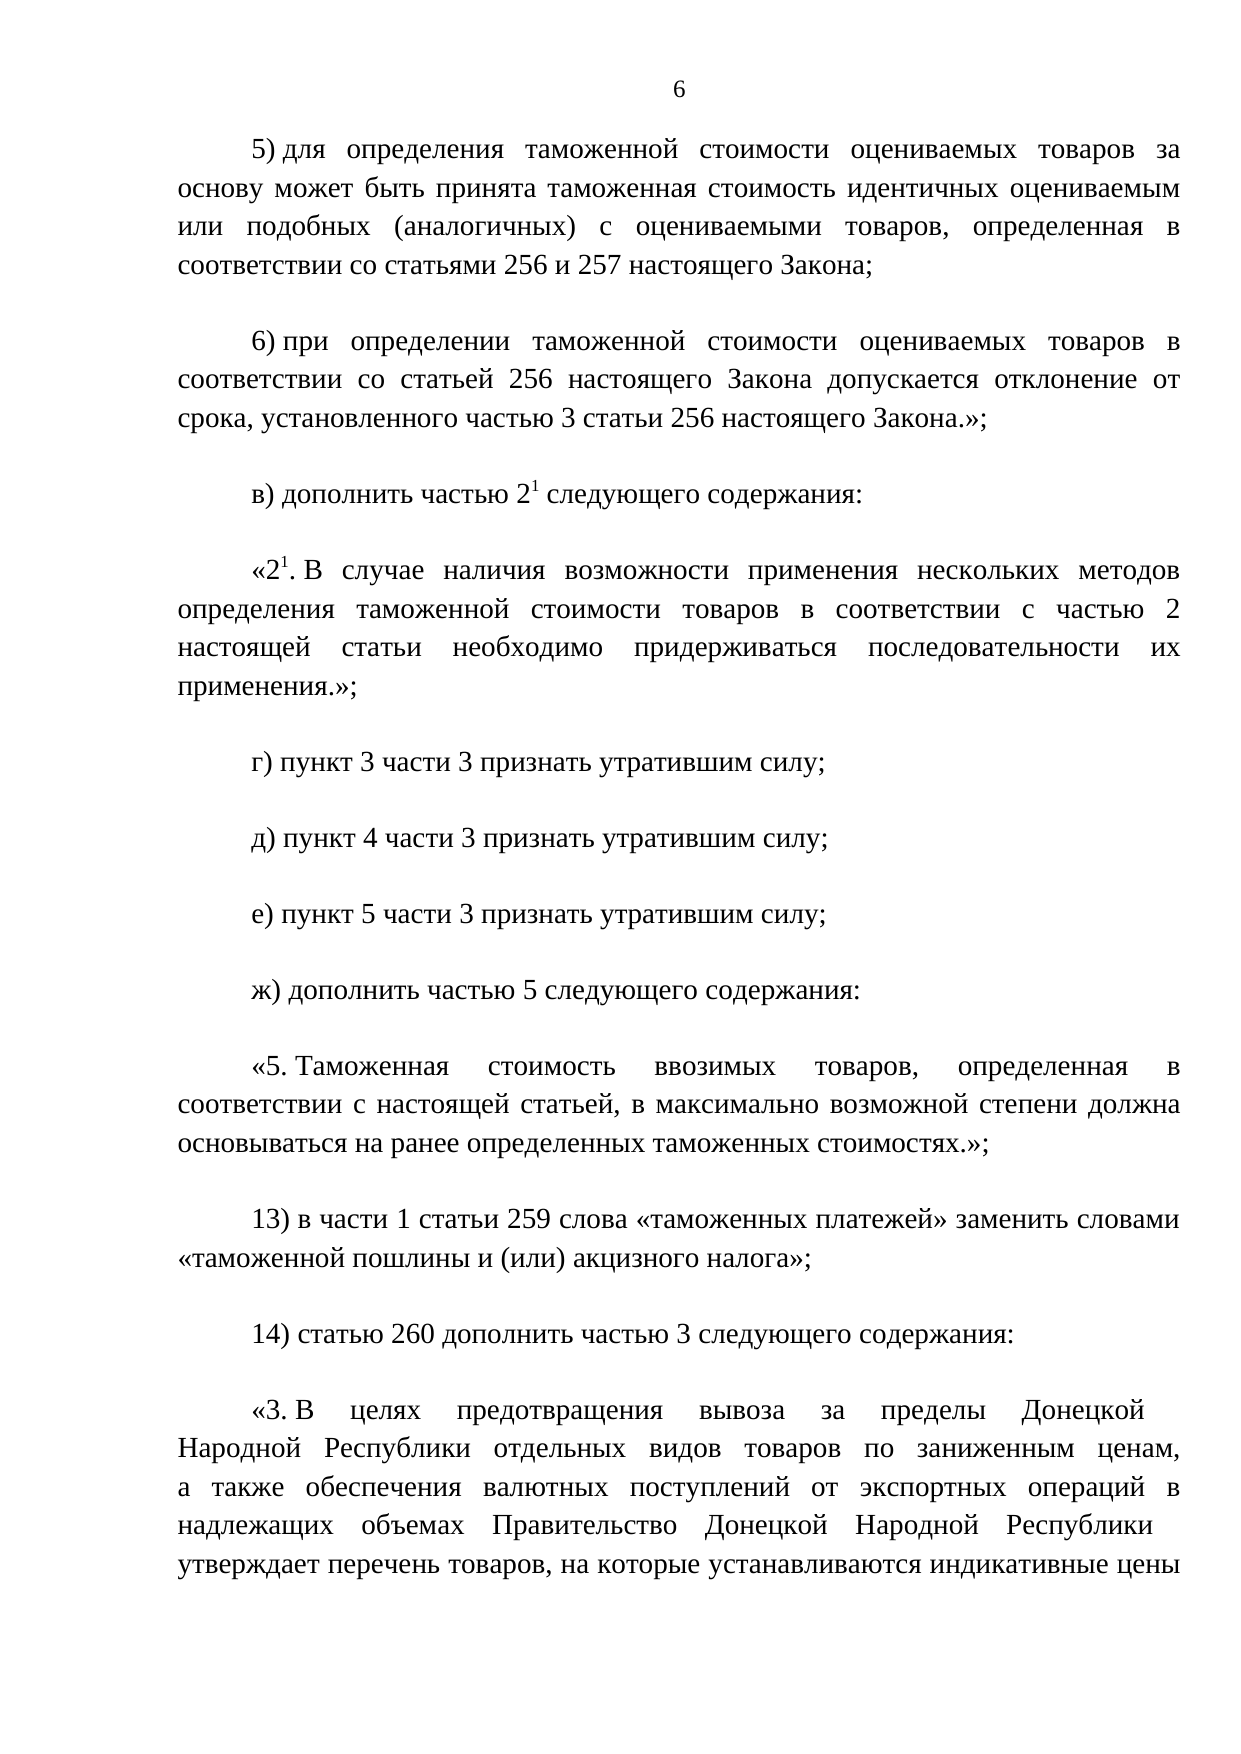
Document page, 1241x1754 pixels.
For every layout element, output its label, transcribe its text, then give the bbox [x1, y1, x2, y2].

subtitle «21. В случае наличия возможности применения нескольких методов определения таможенной стоимости товаров в соответствии с частью 2 настоящей статьи необходимо придерживаться последовательности их применения.»; [177, 552, 1181, 701]
subtitle 5) для определения таможенной стоимости оцениваемых товаров за основу может быть принята таможенная стоимость идентичных оцениваемым или подобных (аналогичных) с оцениваемыми товаров, определенная в соответствии со статьями 256 и 257 настоящего Закона; [177, 131, 1181, 281]
subtitle «5. Таможенная стоимость ввозимых товаров, определенная в соответствии с настоящей статьей, в максимально возможной степени должна основываться на ранее определенных таможенных стоимостях.»; [177, 1048, 1181, 1159]
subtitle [177, 1392, 1181, 1579]
subtitle 6) при определении таможенной стоимости оцениваемых товаров в соответствии со статьей 256 настоящего Закона допускается отклонение от срока, установленного частью 3 статьи 256 настоящего Закона.»; [177, 323, 1181, 434]
subtitle ж) дополнить частью 5 следующего содержания: [177, 972, 1181, 1006]
subtitle г) пункт 3 части 3 признать утратившим силу; [177, 744, 1181, 777]
subtitle е) пункт 5 части 3 признать утратившим силу; [177, 896, 1181, 929]
subtitle в) дополнить частью 21 следующего содержания: [177, 476, 1181, 510]
subtitle д) пункт 4 части 3 признать утратившим силу; [177, 820, 1181, 853]
subtitle 14) статью 260 дополнить частью 3 следующего содержания: [177, 1316, 1181, 1349]
subtitle 13) в части 1 статьи 259 слова «таможенных платежей» заменить словами «таможенной пошлины и (или) акцизного налога»; [177, 1201, 1181, 1273]
